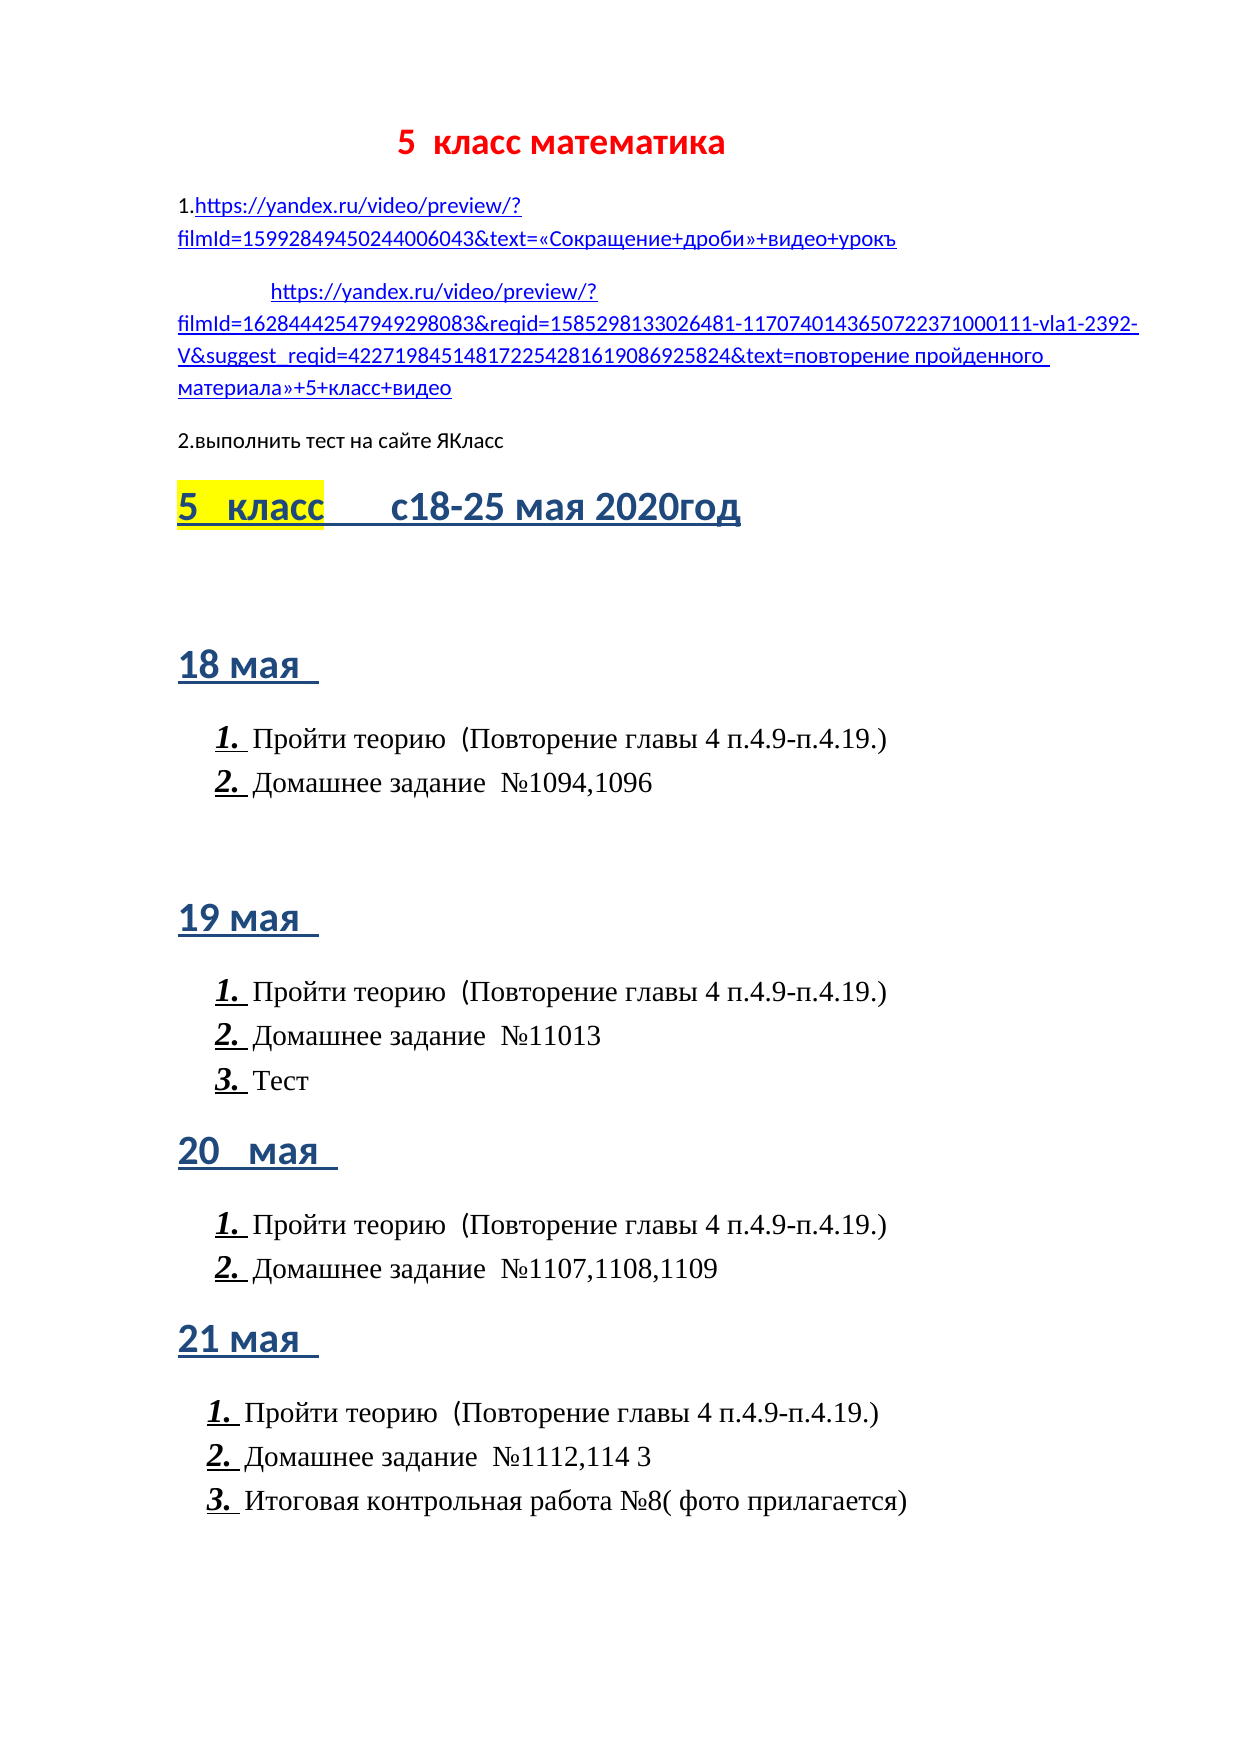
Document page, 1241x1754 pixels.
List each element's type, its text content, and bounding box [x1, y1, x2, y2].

list Пройти теорию (Повторение главы 4 п.4.9-п.4.19.) [215, 971, 1152, 1009]
list Домашнее задание №1112,114 3 [207, 1435, 1152, 1474]
list Итоговая контрольная работа №8( фото прилагается) [207, 1479, 1152, 1518]
list Пройти теорию (Повторение главы 4 п.4.9-п.4.19.) [215, 717, 1152, 756]
list Домашнее задание №11013 [215, 1015, 1152, 1053]
text 19 мая [177, 891, 1152, 942]
list Пройти теорию (Повторение главы 4 п.4.9-п.4.19.) [215, 1203, 1152, 1241]
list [207, 1391, 1152, 1430]
text 5 класс математика [177, 118, 1152, 164]
text 5 класс с18-25 мая 2020год [177, 479, 1152, 530]
text 18 мая [177, 638, 1152, 689]
text 2.выполнить тест на сайте ЯКласс [177, 426, 1152, 454]
list Домашнее задание №1107,1108,1109 [215, 1247, 1152, 1285]
text https://yandex.ru/video/preview/?filmId=16284442547949298083&reqid=1585298133026481-1170740143650722371000111-vla1-2392-V&suggest_reqid=422719845148172254281619086925824&text=повторение пройденного материала»+5+класс+видео [177, 277, 1152, 401]
text 1.https://yandex.ru/video/preview/?filmId=15992849450244006043&text=«Сокращение+дроби»+видео+урокъ [177, 192, 1152, 252]
text 20 мая [177, 1124, 1152, 1174]
list Домашнее задание №1094,1096 [215, 761, 1152, 800]
text 21 мая [177, 1312, 1152, 1363]
list Тест [215, 1059, 1152, 1097]
